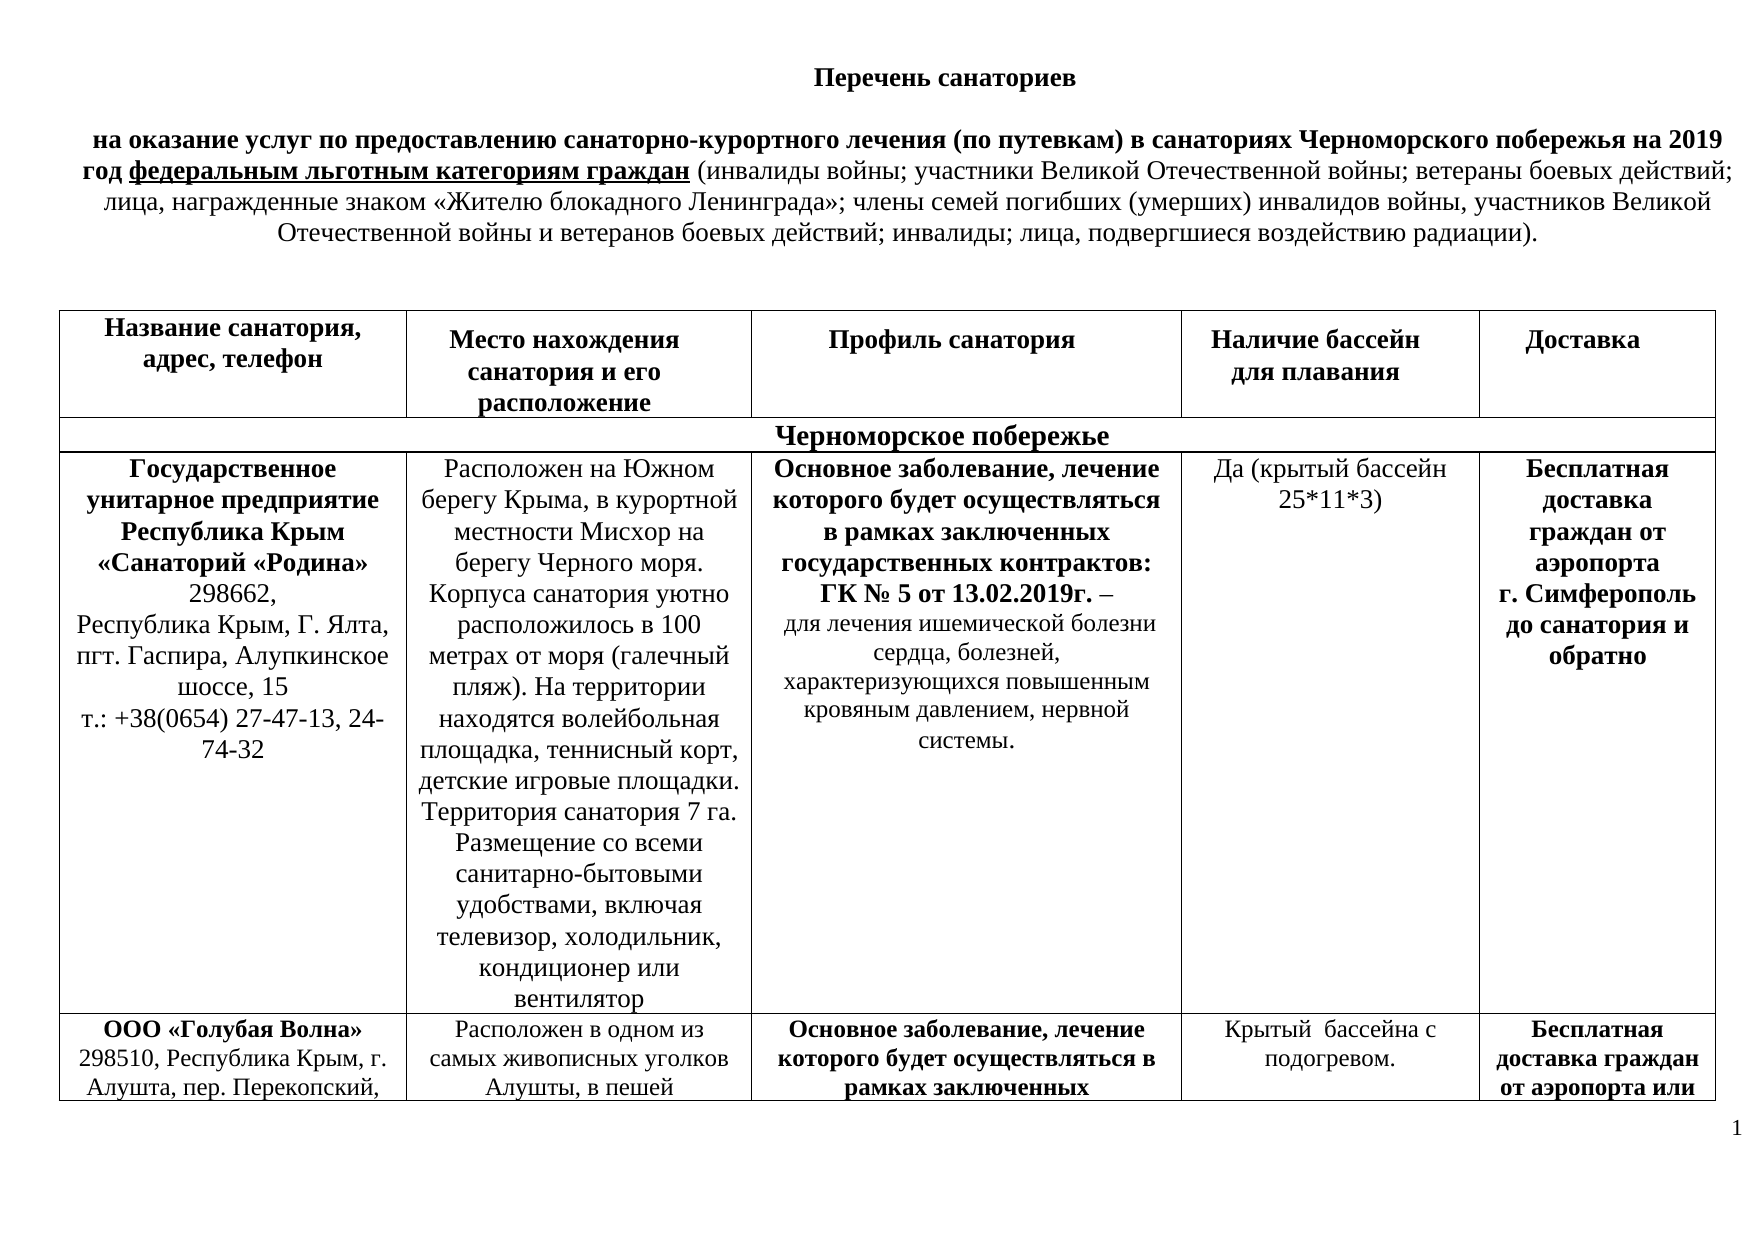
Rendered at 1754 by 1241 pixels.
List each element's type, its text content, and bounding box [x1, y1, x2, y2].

table_cell Да (крытый бассейн 25*11*3) [1182, 453, 1479, 1013]
table_header Название санатория, адрес, телефон [60, 311, 406, 417]
table_header Наличие бассейн для плавания [1182, 311, 1479, 417]
table_cell Основное заболевание, лечение которого будет осуществляться в рамках заключенных государственных контрактов: ГК № 5 от 13.02.2019г. – для лечения ишемической болезни сердца, болезней, характеризующихся повышенным кровяным давлением, нервной системы. [752, 453, 1181, 1013]
table_cell Бесплатная доставка граждан от аэропорта г. Симферополь до санатория и обратно [1480, 453, 1715, 1013]
table_header Профиль санатория [752, 311, 1181, 417]
text Перечень санаториев [74, 61, 1742, 92]
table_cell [1480, 1014, 1715, 1100]
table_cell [1182, 1014, 1479, 1100]
table_header Место нахождения санатория и его расположение [407, 311, 751, 417]
text на оказание услуг по предоставлению санаторно-курортного лечения (по путевкам) в санаториях Черноморского побережья на 2019 год федеральным льготным категориям граждан (инвалиды войны; участники Великой Отечественной войны; ветераны боевых действий; лица, награжденные знаком «Жителю блокадного Ленинграда»; члены семей погибших (умерших) инвалидов войны, участников Великой Отечественной войны и ветеранов боевых действий; инвалиды; лица, подвергшиеся воздействию радиации). [74, 123, 1742, 248]
table_header Доставка [1480, 311, 1715, 417]
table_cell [752, 1014, 1181, 1100]
table_cell Расположен на Южном берегу Крыма, в курортной местности Мисхор на берегу Черного моря. Корпуса санатория уютно расположилось в 100 метрах от моря (галечный пляж). На территории находятся волейбольная площадка, теннисный корт, детские игровые площадки. Территория санатория 7 га. Размещение со всеми санитарно-бытовыми удобствами, включая телевизор, холодильник, кондиционер или вентилятор [407, 453, 751, 1013]
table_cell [60, 1014, 406, 1100]
table_cell Государственное унитарное предприятие Республика Крым «Санаторий «Родина» 298662, Республика Крым, Г. Ялта, пгт. Гаспира, Алупкинское шоссе, 15 т.: +38(0654) 27-47-13, 24-74-32 [60, 453, 406, 1013]
table_cell Черноморское побережье [60, 418, 1715, 451]
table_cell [407, 1014, 751, 1100]
